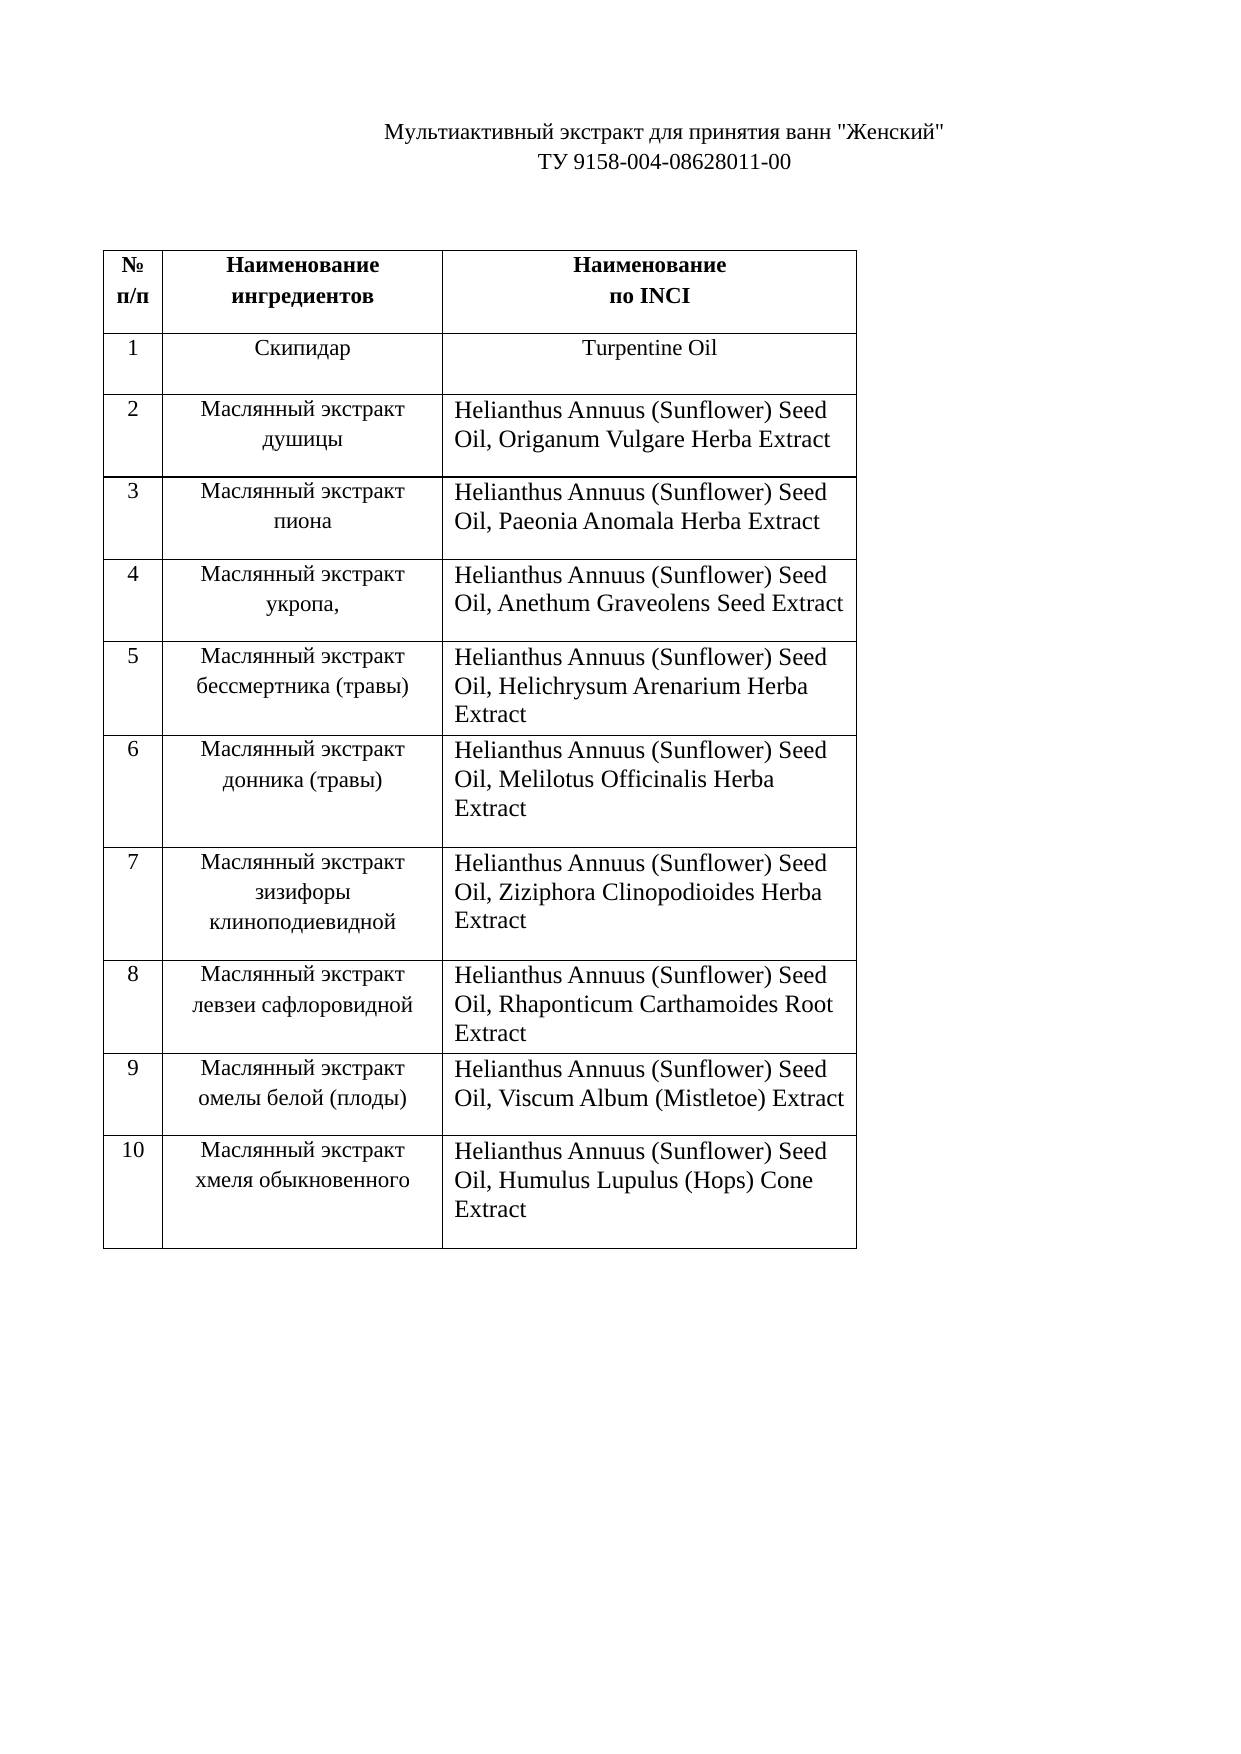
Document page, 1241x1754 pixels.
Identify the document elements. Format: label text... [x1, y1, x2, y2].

text Мультиактивный экстракт для принятия ванн "Женский" [177, 118, 1152, 144]
table_cell Маслянный экстракт бессмертника (травы) [163, 642, 442, 734]
table_header Наименование по INCI [443, 251, 856, 333]
table_cell Helianthus Annuus (Sunflower) Seed Oil, Helichrysum Arenarium Herba Extract [443, 642, 856, 734]
table_cell Маслянный экстракт укропа, [163, 560, 442, 641]
table_cell Helianthus Annuus (Sunflower) Seed Oil, Viscum Album (Mistletoe) Extract [443, 1054, 856, 1135]
table_cell 7 [104, 848, 162, 959]
table_cell 8 [104, 961, 162, 1053]
table_cell 6 [104, 736, 162, 847]
table_cell 4 [104, 560, 162, 641]
table_cell Helianthus Annuus (Sunflower) Seed Oil, Anethum Graveolens Seed Extract [443, 560, 856, 641]
table_cell Маслянный экстракт хмеля обыкновенного [163, 1136, 442, 1248]
table_cell 10 [104, 1136, 162, 1248]
table_cell Helianthus Annuus (Sunflower) Seed Oil, Paeonia Anomala Herba Extract [443, 478, 856, 559]
table_cell Маслянный экстракт душицы [163, 395, 442, 476]
table_cell Helianthus Annuus (Sunflower) Seed Oil, Origanum Vulgare Herba Extract [443, 395, 856, 476]
table_cell Маслянный экстракт донника (травы) [163, 736, 442, 847]
table_cell 5 [104, 642, 162, 734]
table_cell Маслянный экстракт пиона [163, 478, 442, 559]
table_cell Маслянный экстракт зизифоры клиноподиевидной [163, 848, 442, 959]
table_cell 1 [104, 334, 162, 394]
table_cell Скипидар [163, 334, 442, 394]
table_cell Helianthus Annuus (Sunflower) Seed Oil, Melilotus Officinalis Herba Extract [443, 736, 856, 847]
text ТУ 9158-004-08628011-00 [177, 148, 1152, 175]
table_cell Маслянный экстракт левзеи сафлоровидной [163, 961, 442, 1053]
table_header № п/п [104, 251, 162, 333]
table_cell Helianthus Annuus (Sunflower) Seed Oil, Humulus Lupulus (Hops) Cone Extract [443, 1136, 856, 1248]
table_cell Turpentine Oil [443, 334, 856, 394]
table_header Наименование ингредиентов [163, 251, 442, 333]
table_cell 3 [104, 478, 162, 559]
table_cell Маслянный экстракт омелы белой (плоды) [163, 1054, 442, 1135]
table_cell 9 [104, 1054, 162, 1135]
table_cell Helianthus Annuus (Sunflower) Seed Oil, Ziziphora Clinopodioides Herba Extract [443, 848, 856, 959]
table_cell 2 [104, 395, 162, 476]
table_cell Helianthus Annuus (Sunflower) Seed Oil, Rhaponticum Carthamoides Root Extract [443, 961, 856, 1053]
